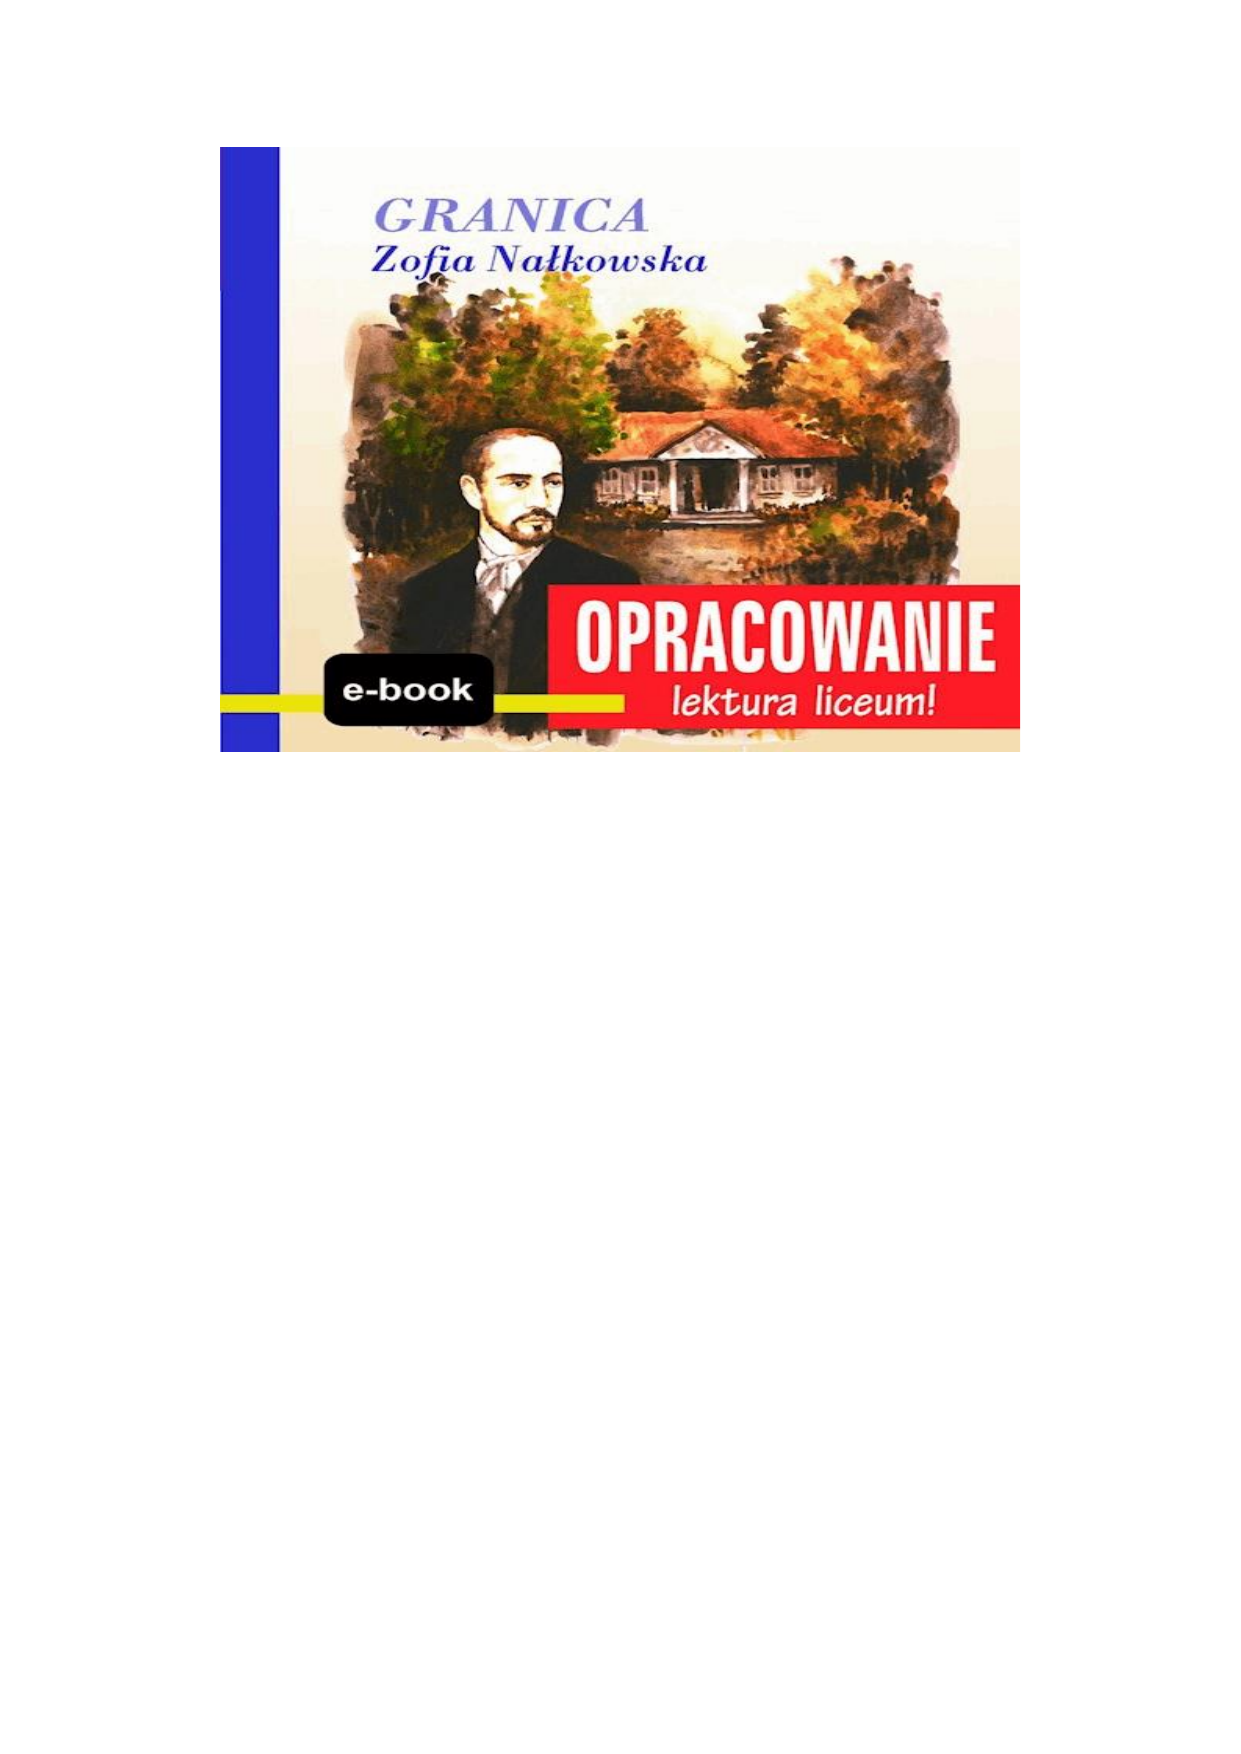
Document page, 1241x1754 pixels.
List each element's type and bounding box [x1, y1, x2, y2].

picture [220, 147, 1020, 752]
